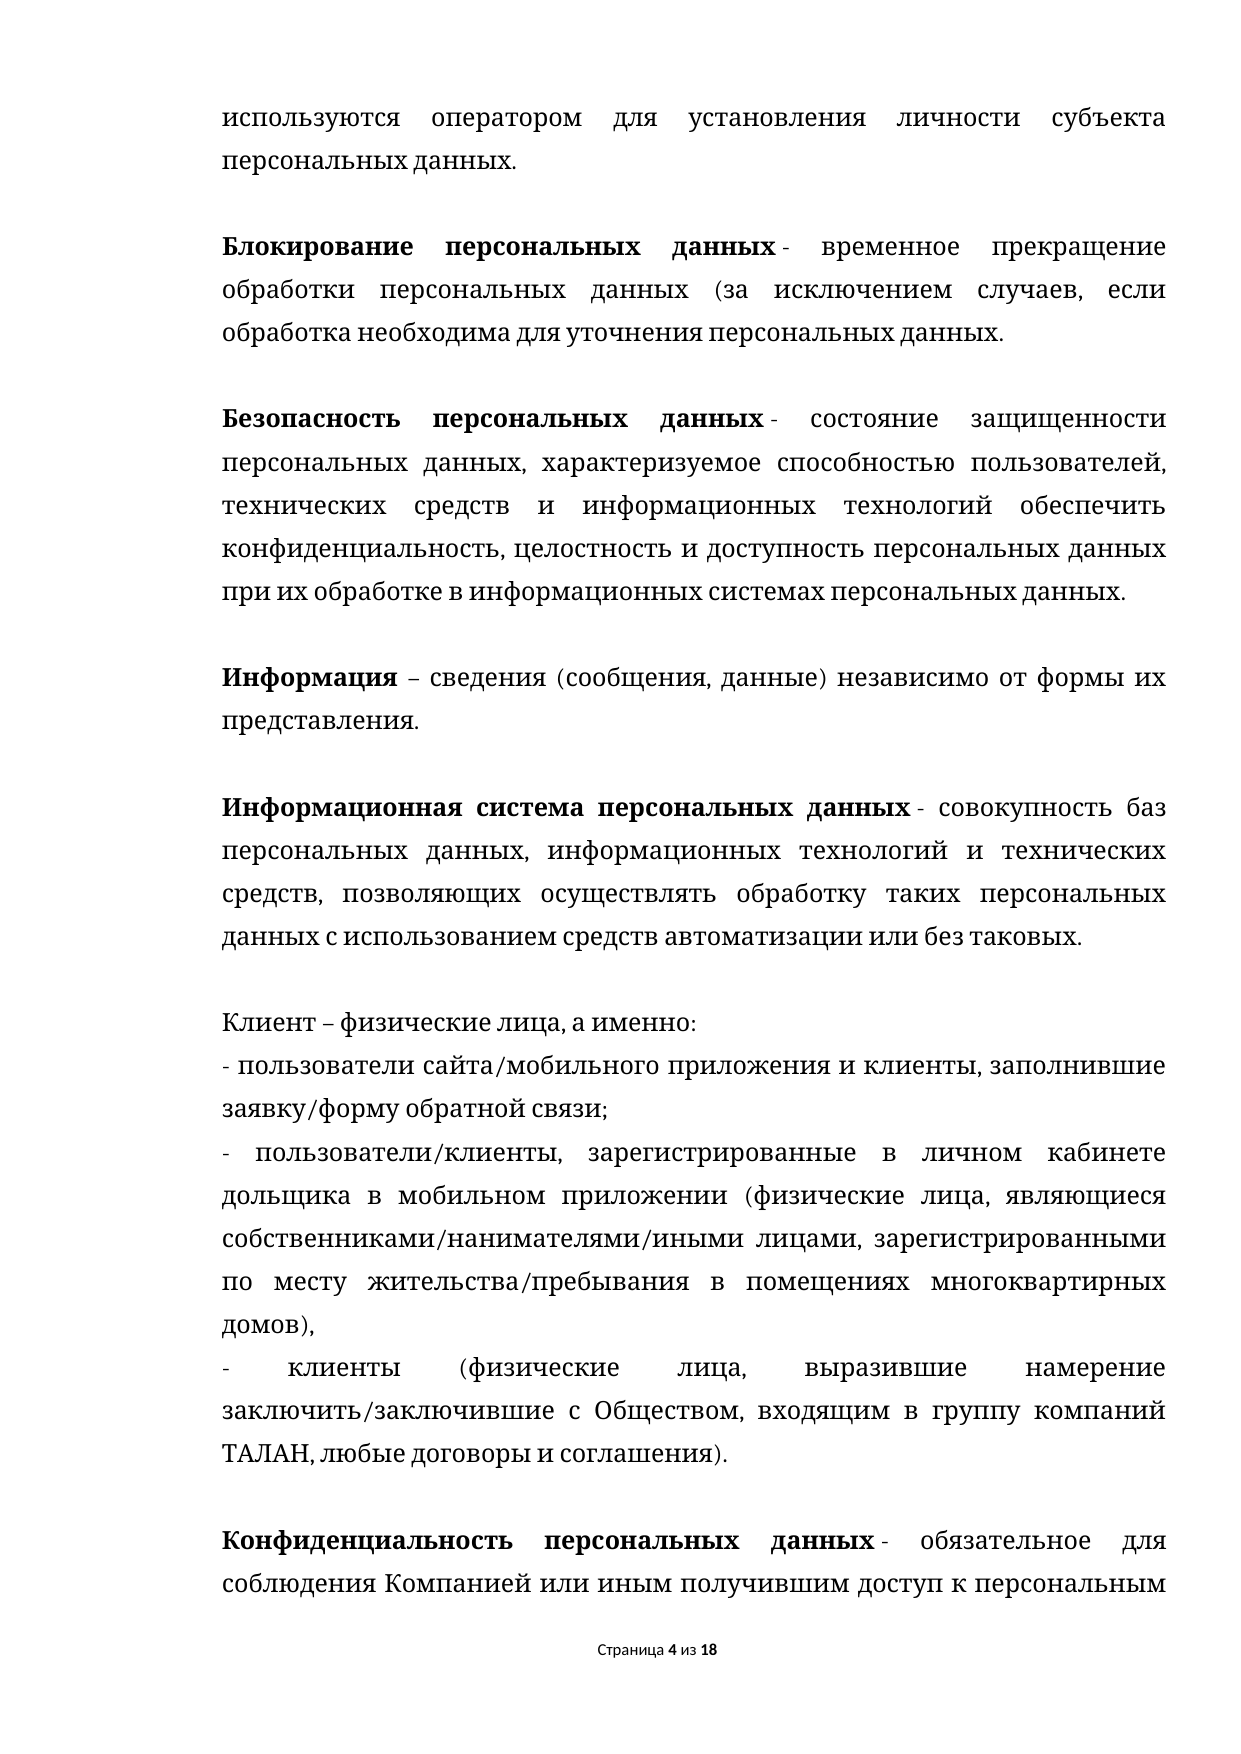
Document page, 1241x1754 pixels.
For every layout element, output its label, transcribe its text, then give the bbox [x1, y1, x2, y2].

text - клиенты (физические лица, выразившие намерение заключить/заключившие с Обществом, входящим в группу компаний ТАЛАН, любые договоры и соглашения). [222, 1354, 1167, 1469]
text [222, 1527, 1167, 1598]
text - пользователи/клиенты, зарегистрированные в личном кабинете дольщика в мобильном приложении (физические лица, являющиеся собственниками/нанимателями/иными лицами, зарегистрированными по месту жительства/пребывания в помещениях многоквартирных домов), [222, 1138, 1167, 1340]
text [222, 103, 1167, 175]
text - пользователи сайта/мобильного приложения и клиенты, заполнившие заявку/форму обратной связи; [222, 1052, 1167, 1124]
text Безопасность персональных данных - состояние защищенности персональных данных, характеризуемое способностью пользователей, технических средств и информационных технологий обеспечить конфиденциальность, целостность и доступность персональных данных при их обработке в информационных системах персональных данных. [222, 362, 1167, 607]
text Информация – сведения (сообщения, данные) независимо от формы их представления. [222, 664, 1167, 736]
text Блокирование персональных данных - временное прекращение обработки персональных данных (за исключением случаев, если обработка необходима для уточнения персональных данных. [222, 190, 1167, 348]
text Клиент – физические лица, а именно: [222, 1009, 1167, 1038]
text Информационная система персональных данных - совокупность баз персональных данных, информационных технологий и технических средств, позволяющих осуществлять обработку таких персональных данных с использованием средств автоматизации или без таковых. [222, 750, 1167, 952]
